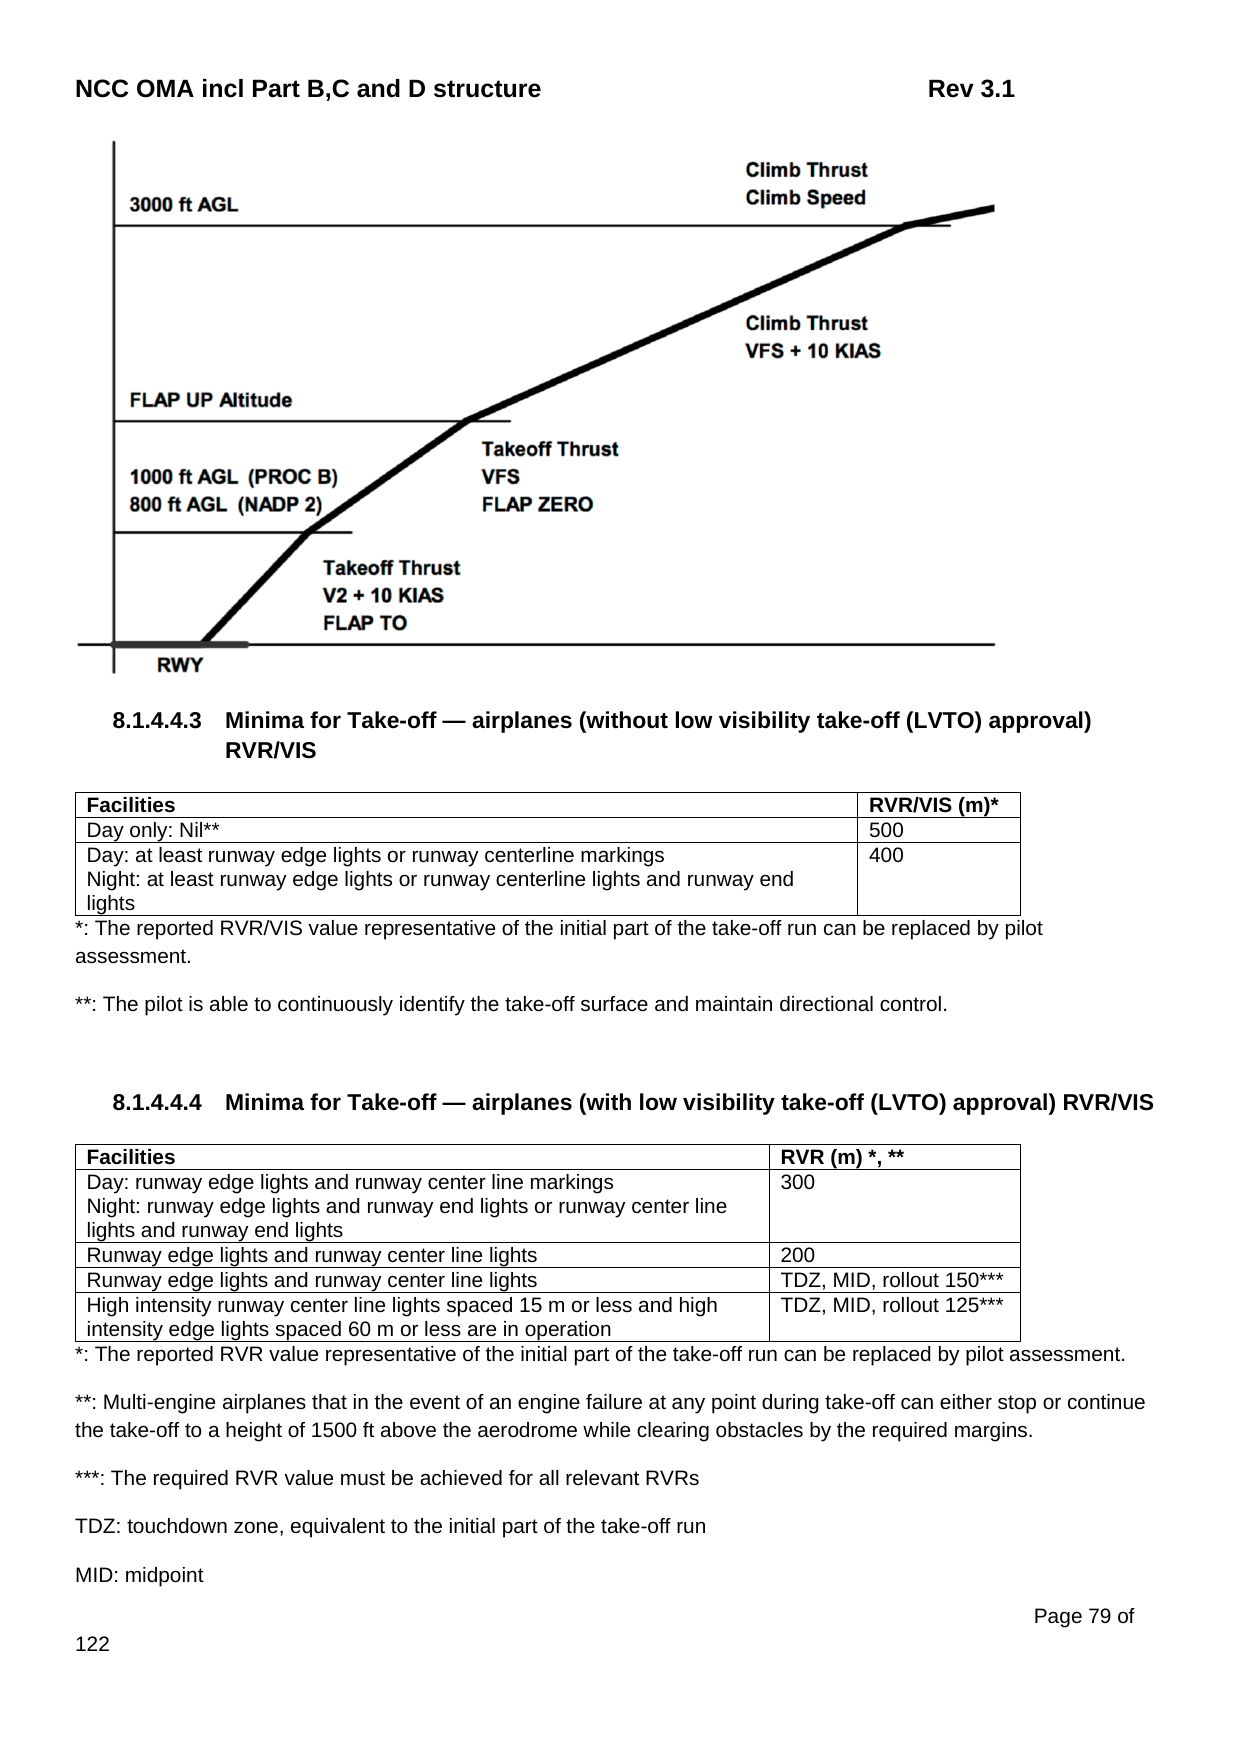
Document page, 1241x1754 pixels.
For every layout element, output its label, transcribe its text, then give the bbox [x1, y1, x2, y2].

subtitle Minima for Take-off — airplanes (with low visibility take-off (LVTO) approval) RVR/VIS [112, 1089, 1165, 1115]
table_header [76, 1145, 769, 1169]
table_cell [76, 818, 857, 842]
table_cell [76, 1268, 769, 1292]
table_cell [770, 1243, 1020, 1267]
text *: The reported RVR/VIS value representative of the initial part of the take-off run can be replaced by pilot assessment. [75, 916, 1165, 968]
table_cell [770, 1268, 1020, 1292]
text MID: midpoint [75, 1563, 1165, 1587]
text ***: The required RVR value must be achieved for all relevant RVRs [75, 1466, 1165, 1490]
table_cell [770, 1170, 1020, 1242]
subtitle Minima for Take-off — airplanes (without low visibility take-off (LVTO) approval) RVR/VIS [112, 707, 1165, 763]
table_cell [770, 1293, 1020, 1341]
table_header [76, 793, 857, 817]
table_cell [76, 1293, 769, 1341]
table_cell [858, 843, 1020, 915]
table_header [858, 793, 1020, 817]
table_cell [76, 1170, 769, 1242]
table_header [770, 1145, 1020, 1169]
text **: Multi-engine airplanes that in the event of an engine failure at any point during take-off can either stop or continue the take-off to a height of 1500 ft above the aerodrome while clearing obstacles by the required margins. [75, 1390, 1165, 1442]
text **: The pilot is able to continuously identify the take-off surface and maintain directional control. [75, 992, 1165, 1016]
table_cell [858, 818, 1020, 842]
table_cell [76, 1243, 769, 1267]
text *: The reported RVR value representative of the initial part of the take-off run can be replaced by pilot assessment. [75, 1342, 1165, 1366]
text TDZ: touchdown zone, equivalent to the initial part of the take-off run [75, 1514, 1165, 1538]
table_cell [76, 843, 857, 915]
picture [75, 126, 1016, 683]
